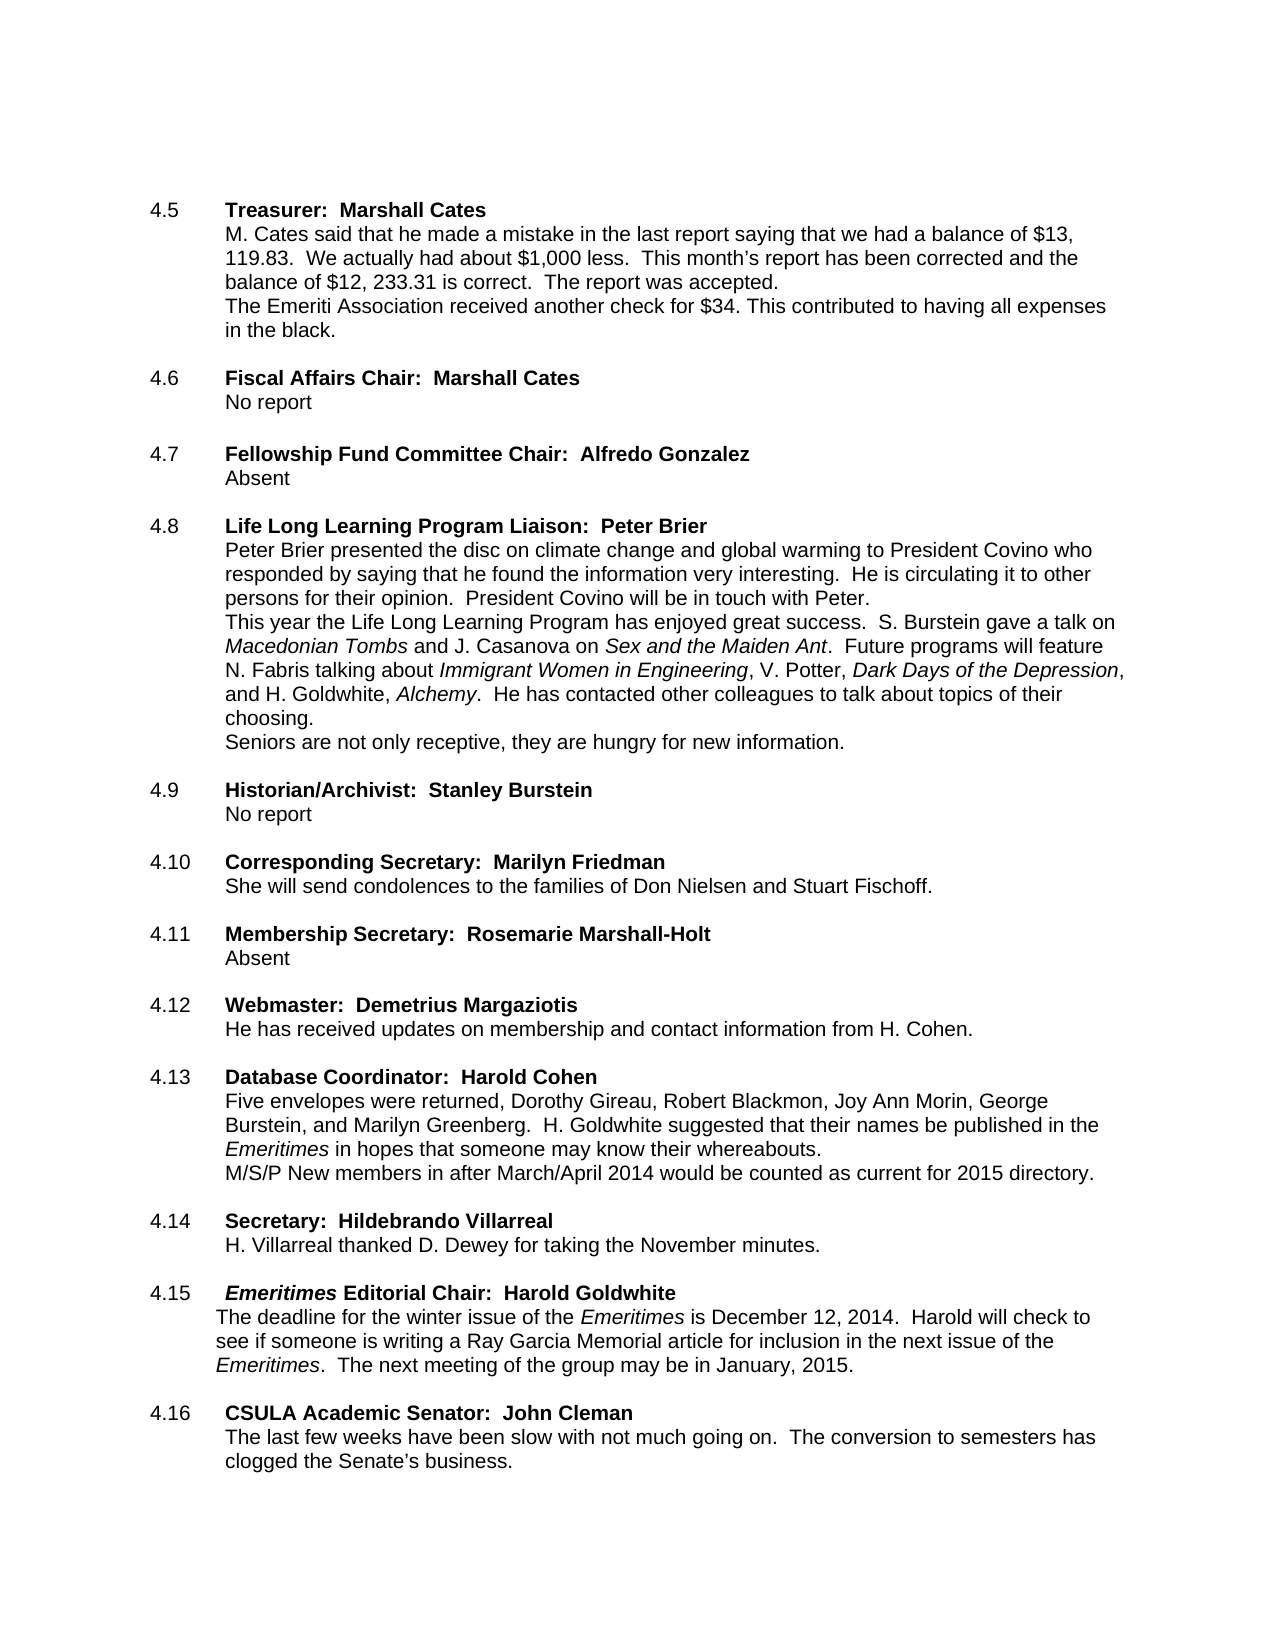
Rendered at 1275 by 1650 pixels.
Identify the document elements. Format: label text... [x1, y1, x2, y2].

text 4.8 Life Long Learning Program Liaison: Peter Brier [150, 514, 1125, 538]
text M/S/P New members in after March/April 2014 would be counted as current for 2015 directory. [225, 1161, 1125, 1185]
text 4.9 Historian/Archivist: Stanley Burstein [150, 778, 1125, 802]
text Absent [225, 945, 1125, 969]
text 4.11 Membership Secretary: Rosemarie Marshall-Holt [150, 921, 1125, 945]
text 4.7 Fellowship Fund Committee Chair: Alfredo Gonzalez [150, 442, 1125, 466]
text Seniors are not only receptive, they are hungry for new information. [225, 730, 1125, 754]
text This year the Life Long Learning Program has enjoyed great success. S. Burstein gave a talk on Macedonian Tombs and J. Casanova on Sex and the Maiden Ant. Future programs will feature N. Fabris talking about Immigrant Women in Engineering, V. Potter, Dark Days of the Depression, and H. Goldwhite, Alchemy. He has contacted other colleagues to talk about topics of their choosing. [225, 610, 1125, 730]
text The deadline for the winter issue of the Emeritimes is December 12, 2014. Harold will check to see if someone is writing a Ray Garcia Memorial article for inclusion in the next issue of the Emeritimes. The next meeting of the group may be in January, 2015. [150, 1305, 1125, 1377]
text No report [150, 389, 1125, 413]
text M. Cates said that he made a mistake in the last report saying that we had a balance of $13, 119.83. We actually had about $1,000 less. This month’s report has been corrected and the balance of $12, 233.31 is correct. The report was accepted. [225, 222, 1125, 294]
text The Emeriti Association received another check for $34. This contributed to having all expenses in the black. [225, 294, 1125, 342]
text 4.6 Fiscal Affairs Chair: Marshall Cates [150, 366, 1125, 389]
text H. Villarreal thanked D. Dewey for taking the November minutes. [150, 1233, 1125, 1257]
text 4.16 CSULA Academic Senator: John Cleman [150, 1401, 1125, 1424]
text She will send condolences to the families of Don Nielsen and Stuart Fischoff. [150, 873, 1125, 897]
text 4.5 Treasurer: Marshall Cates [150, 198, 1125, 222]
text He has received updates on membership and contact information from H. Cohen. [225, 1017, 1125, 1041]
text 4.15 Emeritimes Editorial Chair: Harold Goldwhite [150, 1281, 1125, 1305]
text 4.13 Database Coordinator: Harold Cohen [150, 1065, 1125, 1089]
text 4.12 Webmaster: Demetrius Margaziotis [150, 993, 1125, 1017]
text 4.14 Secretary: Hildebrando Villarreal [150, 1209, 1125, 1233]
text 4.10 Corresponding Secretary: Marilyn Friedman [150, 849, 1125, 873]
text Peter Brier presented the disc on climate change and global warming to President Covino who responded by saying that he found the information very interesting. He is circulating it to other persons for their opinion. President Covino will be in touch with Peter. [225, 538, 1125, 610]
text Absent [150, 466, 1125, 490]
text Five envelopes were returned, Dorothy Gireau, Robert Blackmon, Joy Ann Morin, George Burstein, and Marilyn Greenberg. H. Goldwhite suggested that their names be published in the Emeritimes in hopes that someone may know their whereabouts. [225, 1089, 1125, 1161]
text The last few weeks have been slow with not much going on. The conversion to semesters has clogged the Senate’s business. [225, 1424, 1125, 1472]
text No report [150, 802, 1125, 826]
